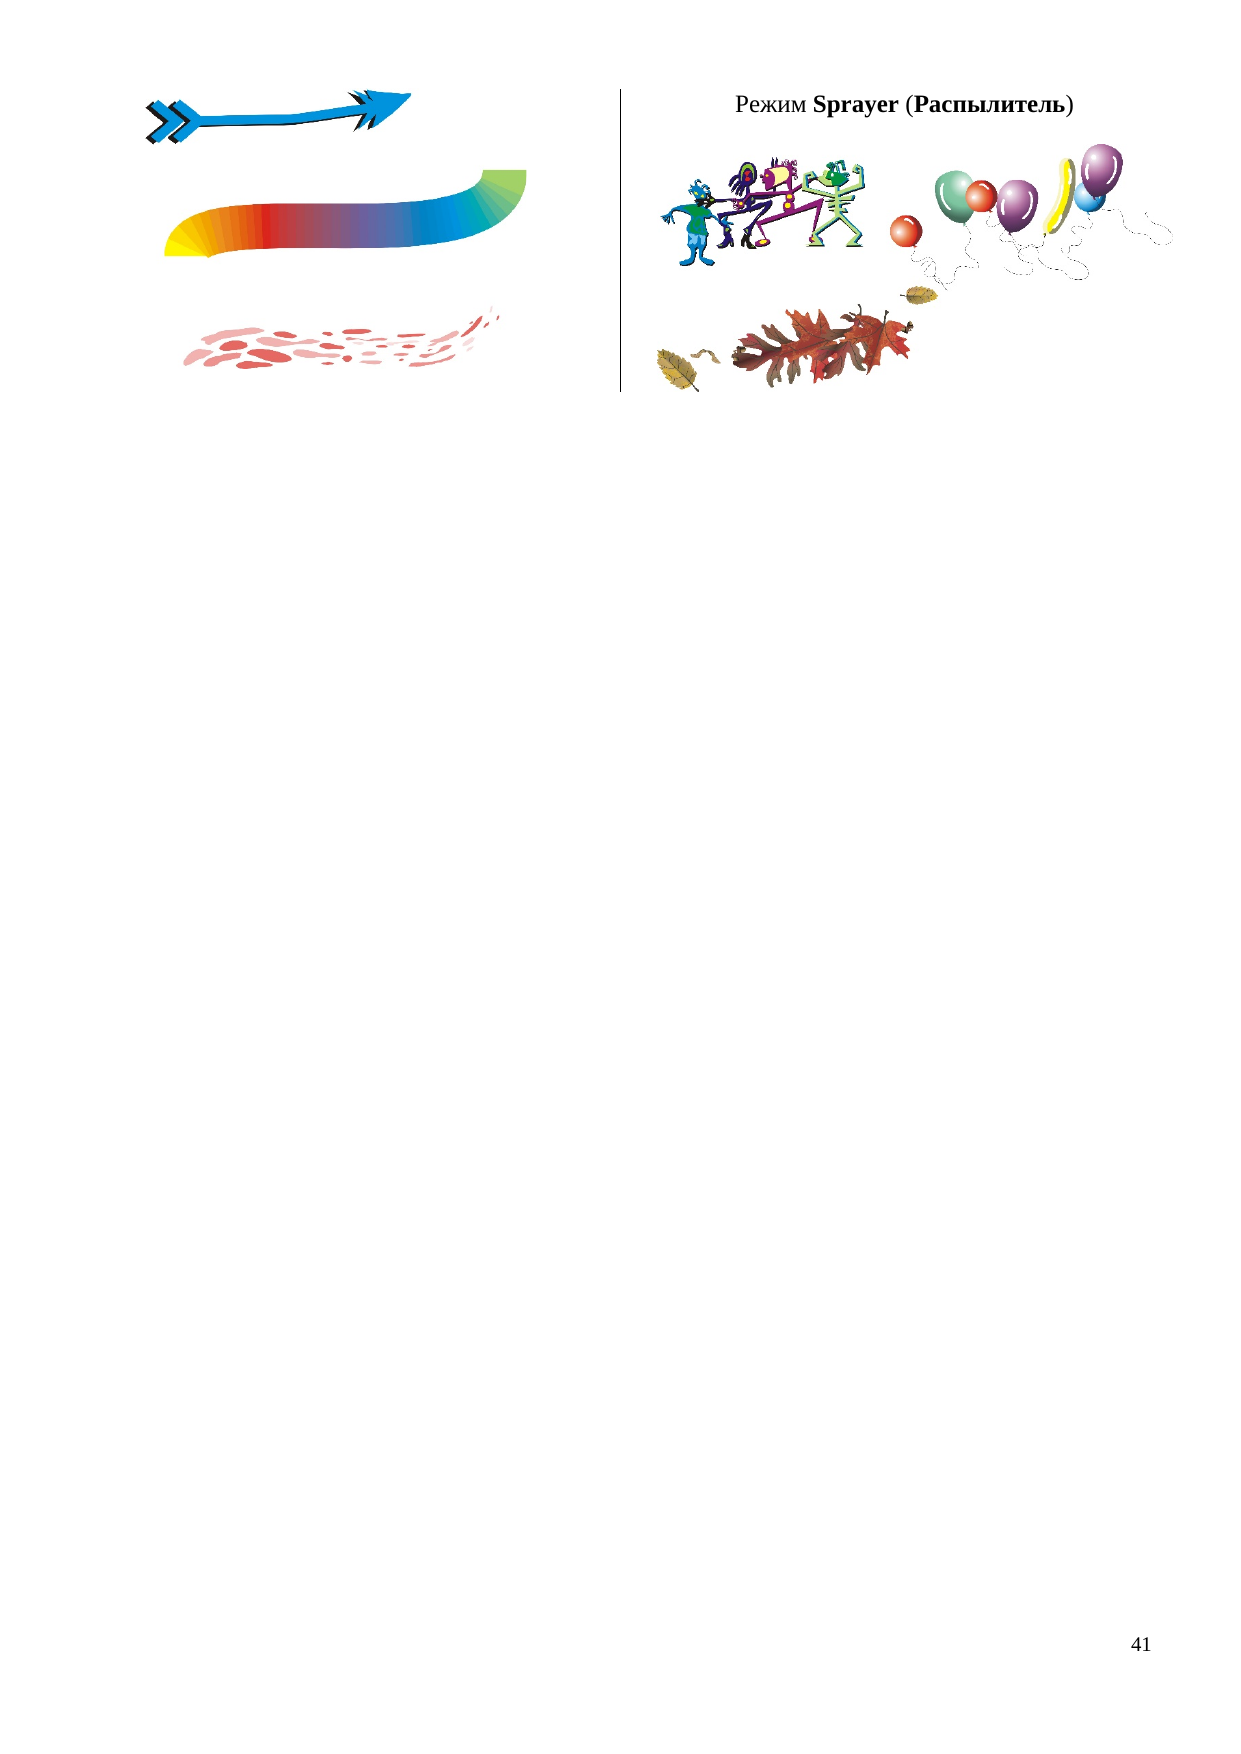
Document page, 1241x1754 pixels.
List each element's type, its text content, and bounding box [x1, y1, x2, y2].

text Режим Sprayer (Распылитель) [657, 89, 1152, 117]
picture [657, 144, 1173, 392]
picture [145, 88, 527, 369]
